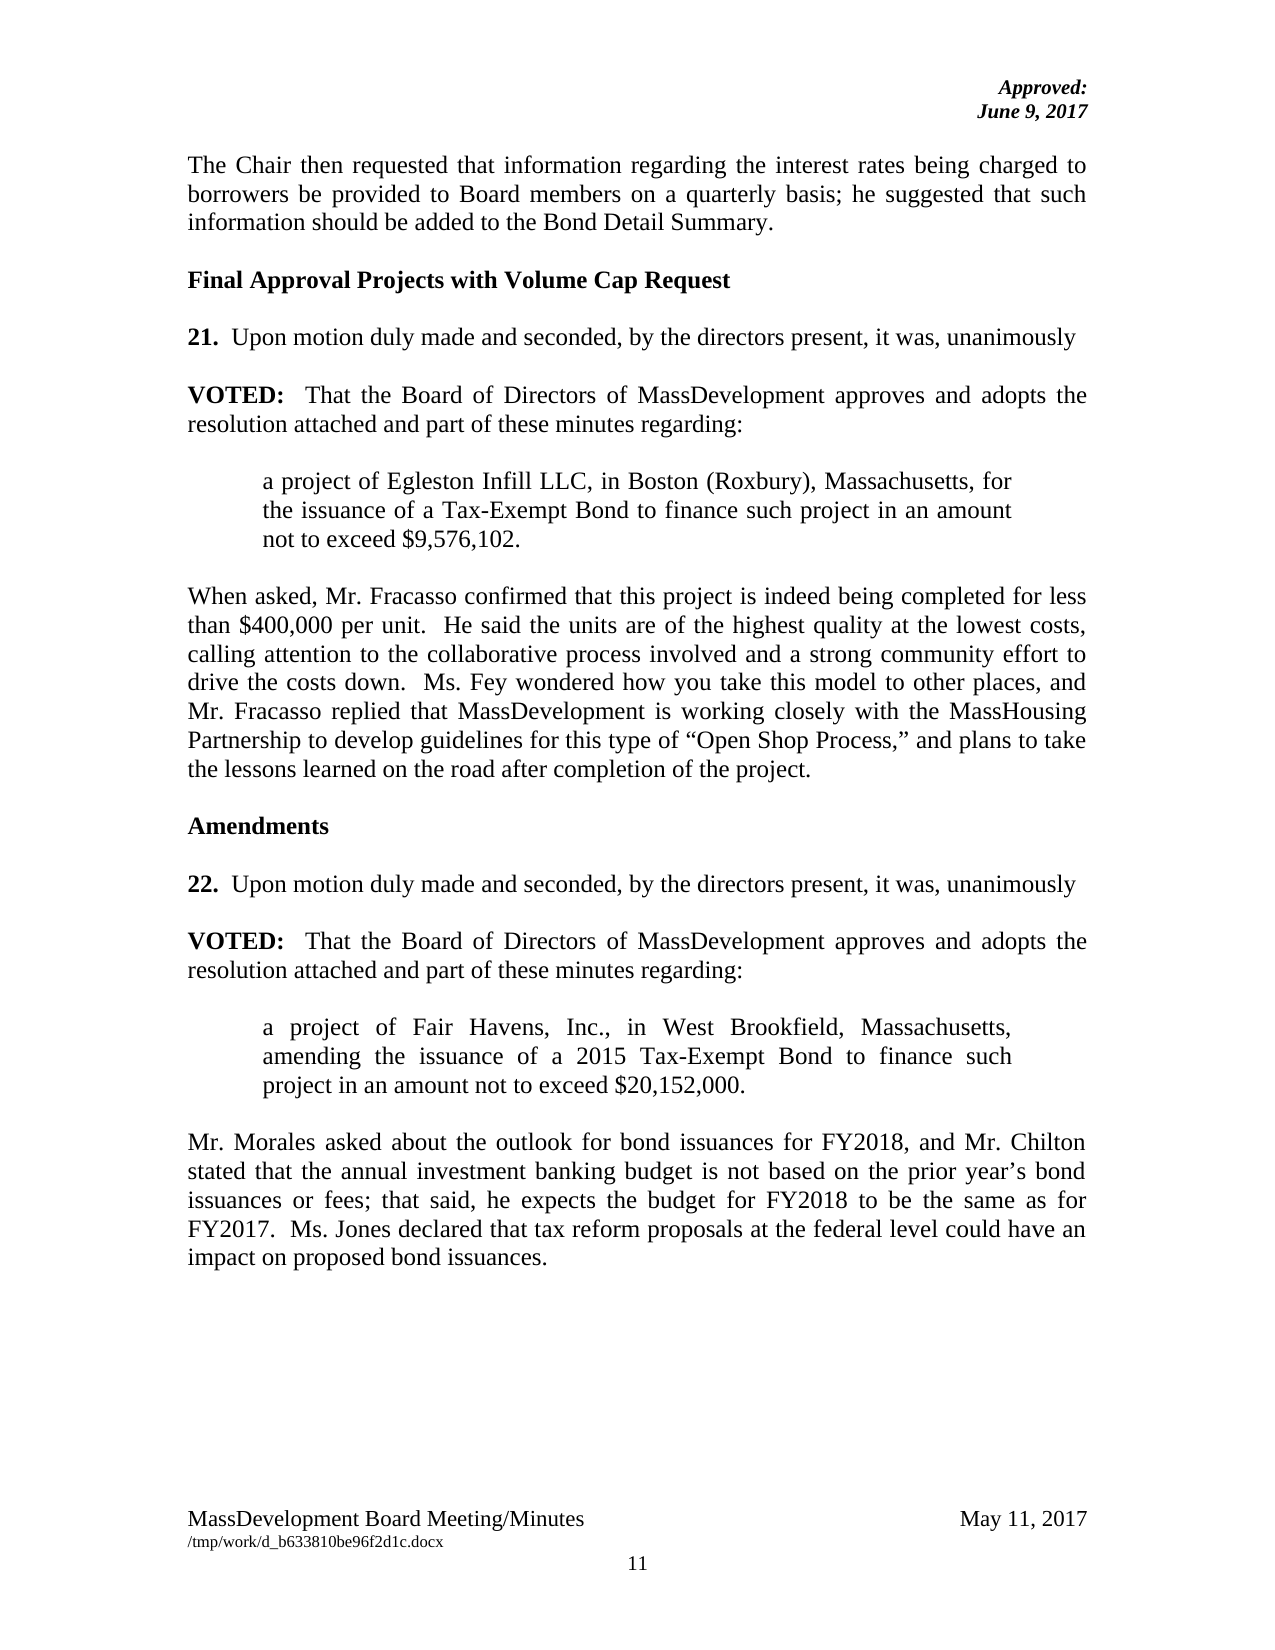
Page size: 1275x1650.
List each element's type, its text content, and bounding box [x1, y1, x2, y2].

text VOTED: That the Board of Directors of MassDevelopment approves and adopts the resolution attached and part of these minutes regarding: [187, 926, 1087, 984]
text VOTED: That the Board of Directors of MassDevelopment approves and adopts the resolution attached and part of these minutes regarding: [187, 380, 1087, 437]
text Final Approval Projects with Volume Cap Request [187, 265, 1087, 294]
text 22. Upon motion duly made and seconded, by the directors present, it was, unanimously [187, 869, 1087, 897]
text 21. Upon motion duly made and seconded, by the directors present, it was, unanimously [187, 322, 1087, 351]
text Mr. Morales asked about the outlook for bond issuances for FY2018, and Mr. Chilton stated that the annual investment banking budget is not based on the prior year’s bond issuances or fees; that said, he expects the budget for FY2018 to be the same as for FY2017. Ms. Jones declared that tax reform proposals at the federal level could have an impact on proposed bond issuances. [187, 1127, 1087, 1271]
text The Chair then requested that information regarding the interest rates being charged to borrowers be provided to Board members on a quarterly basis; he suggested that such information should be added to the Bond Detail Summary. [187, 150, 1087, 236]
text Amendments [187, 811, 1087, 840]
text When asked, Mr. Fracasso confirmed that this project is indeed being completed for less than $400,000 per unit. He said the units are of the highest quality at the lowest costs, calling attention to the collaborative process involved and a strong community effort to drive the costs down. Ms. Fey wondered how you take this model to other places, and Mr. Fracasso replied that MassDevelopment is working closely with the MassHousing Partnership to develop guidelines for this type of “Open Shop Process,” and plans to take the lessons learned on the road after completion of the project. [187, 581, 1087, 782]
text a project of Fair Havens, Inc., in West Brookfield, Massachusetts, amending the issuance of a 2015 Tax-Exempt Bond to finance such project in an amount not to exceed $20,152,000. [262, 1012, 1012, 1099]
text a project of Egleston Infill LLC, in Boston (Roxbury), Massachusetts, for the issuance of a Tax-Exempt Bond to finance such project in an amount not to exceed $9,576,102. [262, 466, 1012, 552]
